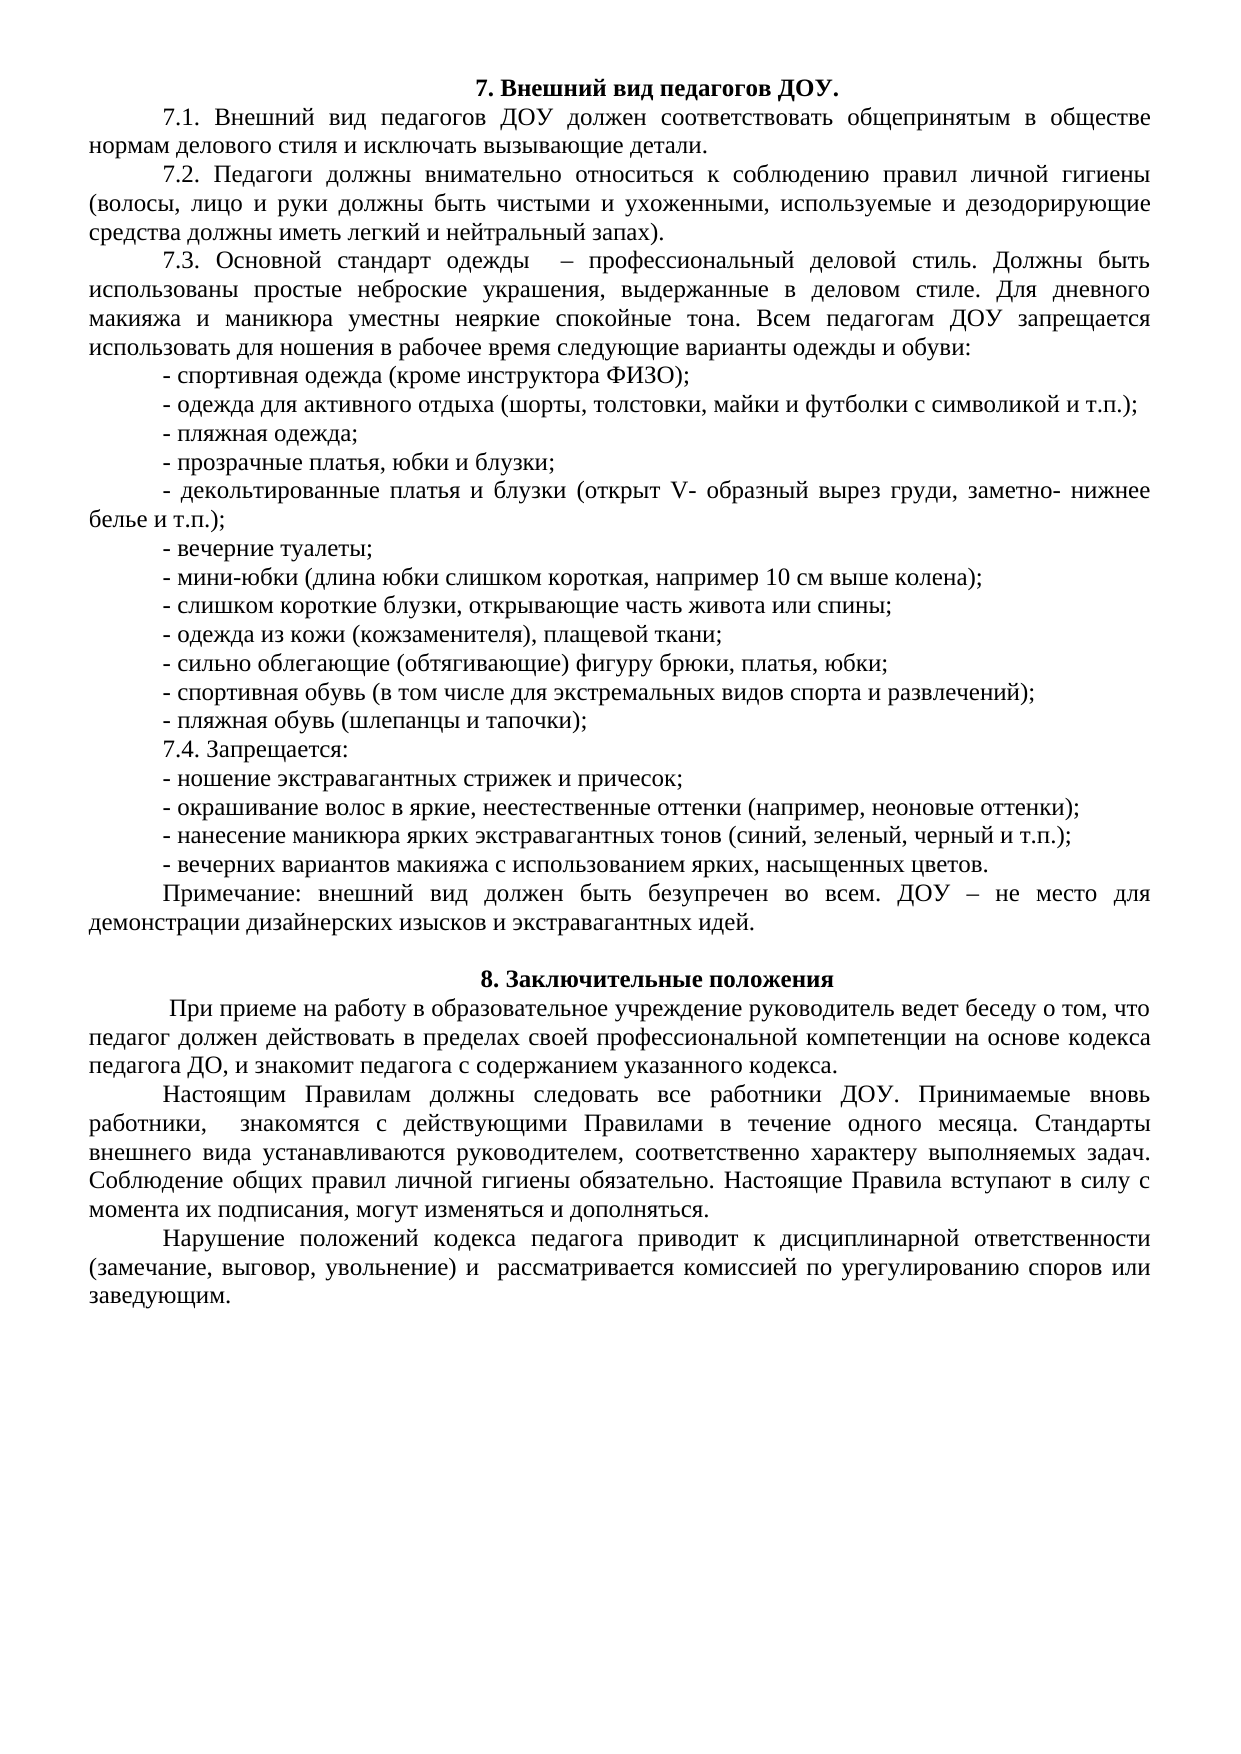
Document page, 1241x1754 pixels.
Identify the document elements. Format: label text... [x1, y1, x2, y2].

text - декольтированные платья и блузки (открыт V- образный вырез груди, заметно- нижнее белье и т.п.); [89, 476, 1152, 533]
text - мини-юбки (длина юбки слишком короткая, например 10 см выше колена); [89, 562, 1152, 591]
text Настоящим Правилам должны следовать все работники ДОУ. Принимаемые вновь работники, знакомятся с действующими Правилами в течение одного месяца. Стандарты внешнего вида устанавливаются руководителем, соответственно характеру выполняемых задач. Соблюдение общих правил личной гигиены обязательно. Настоящие Правила вступают в силу с момента их подписания, могут изменяться и дополняться. [89, 1079, 1152, 1223]
text 7. Внешний вид педагогов ДОУ. [89, 73, 1152, 102]
text - пляжная обувь (шлепанцы и тапочки); [89, 706, 1152, 734]
text - нанесение маникюра ярких экстравагантных тонов (синий, зеленый, черный и т.п.); [89, 821, 1152, 849]
text - вечерние туалеты; [89, 533, 1152, 562]
text - спортивная обувь (в том числе для экстремальных видов спорта и развлечений); [89, 677, 1152, 706]
text - слишком короткие блузки, открывающие часть живота или спины; [89, 591, 1152, 619]
text - сильно облегающие (обтягивающие) фигуру брюки, платья, юбки; [89, 648, 1152, 677]
text - спортивная одежда (кроме инструктора ФИЗО); [89, 361, 1152, 389]
text Нарушение положений кодекса педагога приводит к дисциплинарной ответственности (замечание, выговор, увольнение) и рассматривается комиссией по урегулированию споров или заведующим. [89, 1223, 1152, 1309]
text 7.4. Запрещается: [89, 734, 1152, 763]
text - окрашивание волос в яркие, неестественные оттенки (например, неоновые оттенки); [89, 792, 1152, 821]
text Примечание: внешний вид должен быть безупречен во всем. ДОУ – не место для демонстрации дизайнерских изысков и экстравагантных идей. [89, 878, 1152, 936]
text 8. Заключительные положения [89, 964, 1152, 993]
text 7.3. Основной стандарт одежды – профессиональный деловой стиль. Должны быть использованы простые неброские украшения, выдержанные в деловом стиле. Для дневного макияжа и маникюра уместны неяркие спокойные тона. Всем педагогам ДОУ запрещается использовать для ношения в рабочее время следующие варианты одежды и обуви: [89, 246, 1152, 361]
text - вечерних вариантов макияжа с использованием ярких, насыщенных цветов. [89, 849, 1152, 878]
text - одежда из кожи (кожзаменителя), плащевой ткани; [89, 619, 1152, 648]
text - одежда для активного отдыха (шорты, толстовки, майки и футболки с символикой и т.п.); [89, 389, 1152, 418]
text - прозрачные платья, юбки и блузки; [89, 447, 1152, 476]
text - пляжная одежда; [89, 418, 1152, 447]
text 7.2. Педагоги должны внимательно относиться к соблюдению правил личной гигиены (волосы, лицо и руки должны быть чистыми и ухоженными, используемые и дезодорирующие средства должны иметь легкий и нейтральный запах). [89, 159, 1152, 246]
text - ношение экстравагантных стрижек и причесок; [89, 763, 1152, 792]
text 7.1. Внешний вид педагогов ДОУ должен соответствовать общепринятым в обществе нормам делового стиля и исключать вызывающие детали. [89, 102, 1152, 159]
text При приеме на работу в образовательное учреждение руководитель ведет беседу о том, что педагог должен действовать в пределах своей профессиональной компетенции на основе кодекса педагога ДО, и знакомит педагога с содержанием указанного кодекса. [89, 993, 1152, 1079]
